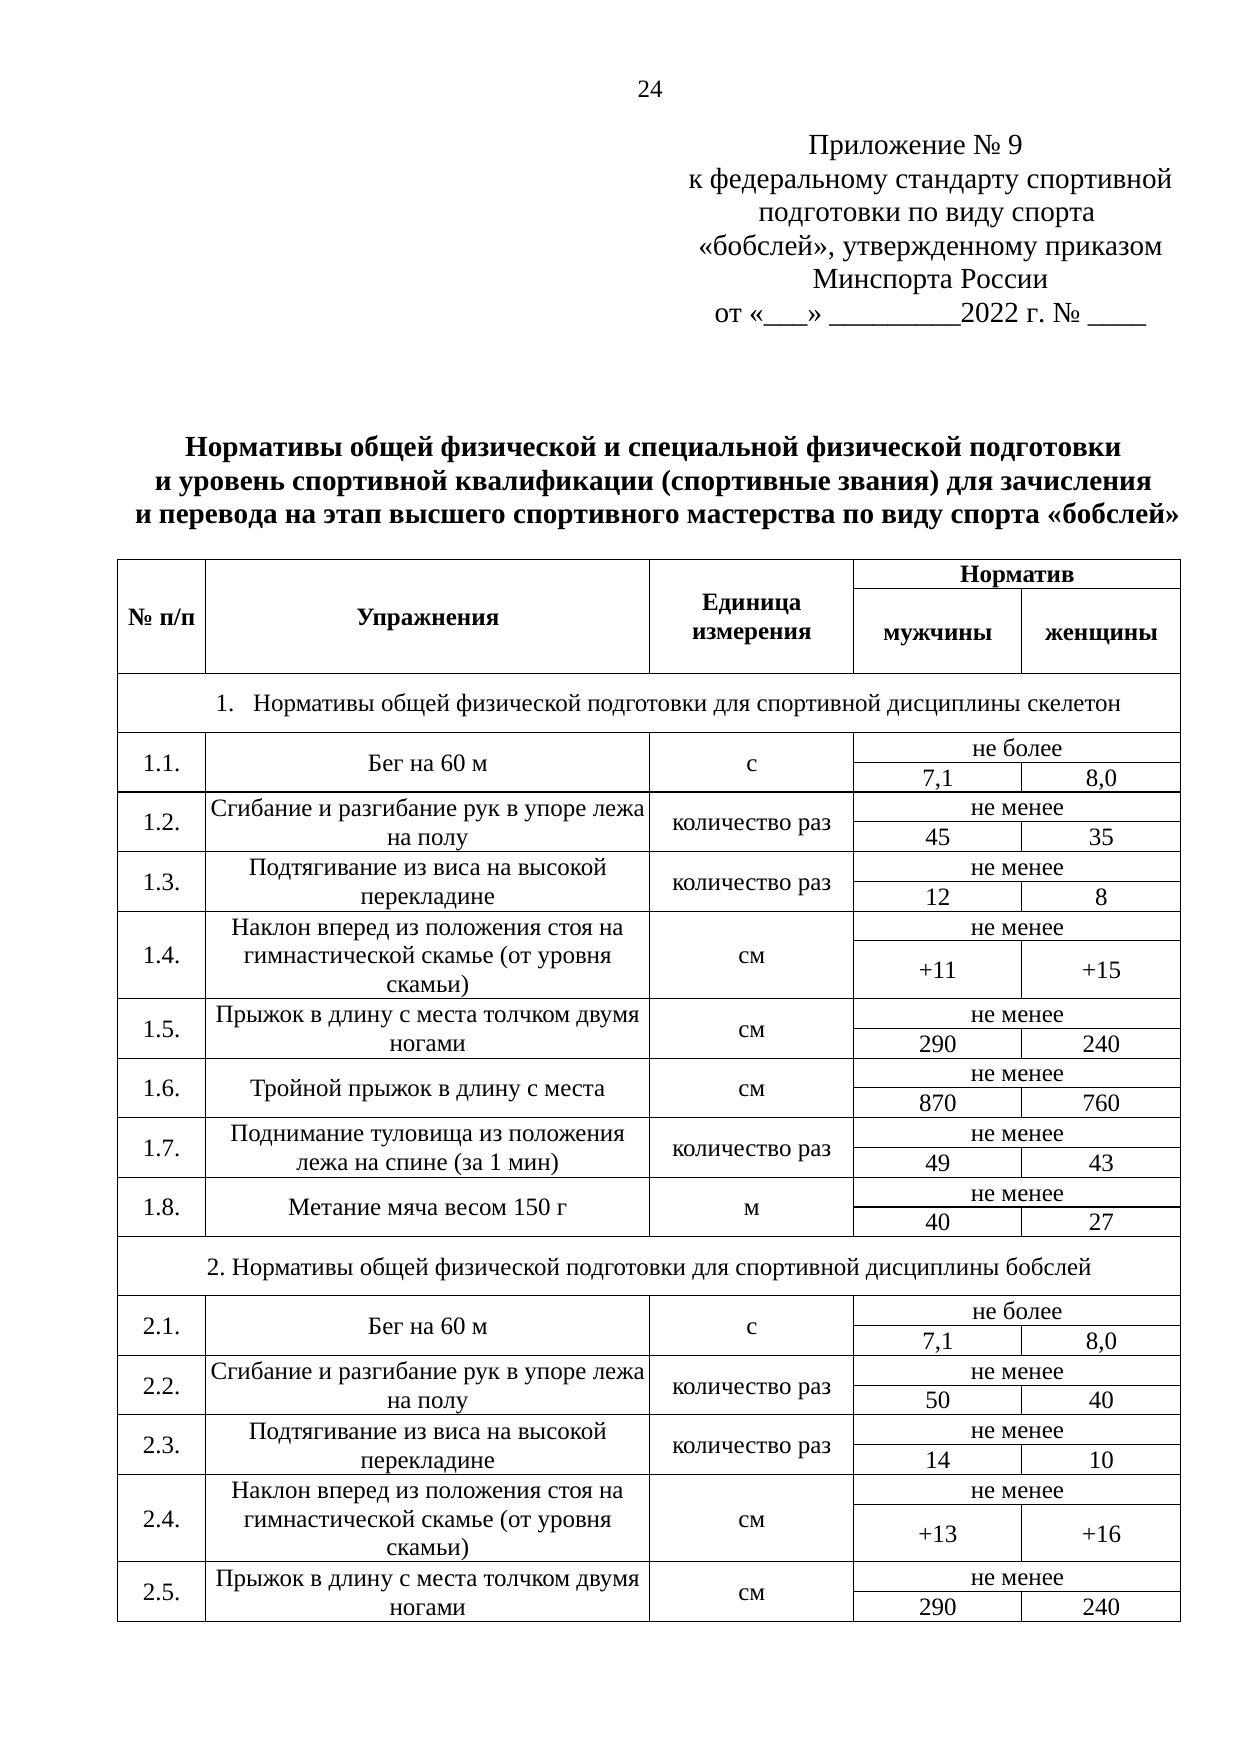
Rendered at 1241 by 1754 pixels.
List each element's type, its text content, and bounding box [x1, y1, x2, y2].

table_cell не менее [854, 1178, 1180, 1206]
table_cell 240 [1022, 1592, 1180, 1621]
table_cell не менее [854, 793, 1180, 821]
table_cell Прыжок в длину с места толчком двумя ногами [206, 999, 649, 1057]
text Приложение № 9 [650, 127, 1181, 161]
table_cell 43 [1022, 1148, 1180, 1177]
table_cell +15 [1022, 941, 1180, 998]
table_cell 10 [1022, 1445, 1180, 1474]
table_cell Сгибание и разгибание рук в упоре лежа на полу [206, 1356, 649, 1414]
table_cell 35 [1022, 822, 1180, 851]
table_cell Сгибание и разгибание рук в упоре лежа на полу [206, 793, 649, 851]
table_cell +11 [854, 941, 1021, 998]
table_cell Метание мяча весом 150 г [206, 1178, 649, 1236]
table_cell 7,1 [854, 1326, 1021, 1355]
table_cell 290 [854, 1029, 1021, 1057]
table_cell не менее [854, 999, 1180, 1028]
table_cell 8,0 [1022, 763, 1180, 791]
table_cell 14 [854, 1445, 1021, 1474]
text Нормативы общей физической и специальной физической подготовки и уровень спортивной квалификации (спортивные звания) для зачисления и перевода на этап высшего спортивного мастерства по виду спорта «бобслей» [133, 429, 1181, 530]
table_cell см [650, 1475, 853, 1561]
table_cell см [650, 999, 853, 1057]
table_cell Бег на 60 м [206, 733, 649, 791]
table_cell см [650, 1562, 853, 1621]
table_cell количество раз [650, 1356, 853, 1414]
table_cell Тройной прыжок в длину с места [206, 1059, 649, 1117]
table_cell 1.8. [118, 1178, 205, 1236]
table_cell 12 [854, 882, 1021, 911]
table_cell 7,1 [854, 763, 1021, 791]
table_cell +13 [854, 1505, 1021, 1561]
table_cell Подтягивание из виса на высокой перекладине [206, 1415, 649, 1474]
text от «___» _________2022 г. № ____ [679, 295, 1181, 328]
table_cell Бег на 60 м [206, 1296, 649, 1355]
table_cell с [650, 1296, 853, 1355]
table_cell не менее [854, 1475, 1180, 1504]
table_cell не менее [854, 852, 1180, 881]
table_cell 240 [1022, 1029, 1180, 1057]
table_cell не менее [854, 1562, 1180, 1591]
table_cell не более [854, 733, 1180, 762]
table_cell 1.3. [118, 852, 205, 911]
text к федеральному стандарту спортивной подготовки по виду спорта «бобслей», утвержденному приказом Минспорта России [679, 161, 1181, 295]
table_cell не более [854, 1296, 1180, 1325]
table_cell +16 [1022, 1505, 1180, 1561]
table_cell 870 [854, 1088, 1021, 1117]
table_cell 50 [854, 1386, 1021, 1414]
table_cell женщины [1022, 589, 1180, 673]
table_header Норматив [854, 560, 1180, 588]
table_cell 1.2. [118, 793, 205, 851]
table_cell 8,0 [1022, 1326, 1180, 1355]
table_cell Наклон вперед из положения стоя на гимнастической скамье (от уровня скамьи) [206, 912, 649, 998]
table_cell количество раз [650, 1118, 853, 1177]
table_cell см [650, 912, 853, 998]
table_cell 40 [1022, 1386, 1180, 1414]
table_cell не менее [854, 912, 1180, 940]
table_cell 40 [854, 1208, 1021, 1236]
table_cell 1.6. [118, 1059, 205, 1117]
table_cell мужчины [854, 589, 1021, 673]
table_cell Наклон вперед из положения стоя на гимнастической скамье (от уровня скамьи) [206, 1475, 649, 1561]
table_cell не менее [854, 1356, 1180, 1384]
table_cell 2.1. [118, 1296, 205, 1355]
table_cell 2.5. [118, 1562, 205, 1621]
table_cell см [650, 1059, 853, 1117]
table_cell м [650, 1178, 853, 1236]
table_cell количество раз [650, 852, 853, 911]
table_cell количество раз [650, 1415, 853, 1474]
table_cell 27 [1022, 1208, 1180, 1236]
table_cell 49 [854, 1148, 1021, 1177]
table_cell не менее [854, 1059, 1180, 1087]
table_cell 2. Нормативы общей физической подготовки для спортивной дисциплины бобслей [118, 1237, 1180, 1295]
table_cell 2.3. [118, 1415, 205, 1474]
table_cell Прыжок в длину с места толчком двумя ногами [206, 1562, 649, 1621]
table_cell 8 [1022, 882, 1180, 911]
table_cell 45 [854, 822, 1021, 851]
table_cell 1.1. [118, 733, 205, 791]
table_cell 1.7. [118, 1118, 205, 1177]
table_cell 2.4. [118, 1475, 205, 1561]
table_cell 1.5. [118, 999, 205, 1057]
table_cell 2.2. [118, 1356, 205, 1414]
table_header № п/п [118, 560, 205, 673]
table_cell Подтягивание из виса на высокой перекладине [206, 852, 649, 911]
table_cell не менее [854, 1118, 1180, 1147]
table_cell не менее [854, 1415, 1180, 1444]
table_cell с [650, 733, 853, 791]
table_header Единица измерения [650, 560, 853, 673]
table_cell 1.4. [118, 912, 205, 998]
table_cell количество раз [650, 793, 853, 851]
table_cell Поднимание туловища из положения лежа на спине (за 1 мин) [206, 1118, 649, 1177]
table_cell 760 [1022, 1088, 1180, 1117]
table_cell Нормативы общей физической подготовки для спортивной дисциплины скелетон [118, 674, 1180, 732]
table_cell 290 [854, 1592, 1021, 1621]
table_header Упражнения [206, 560, 649, 673]
